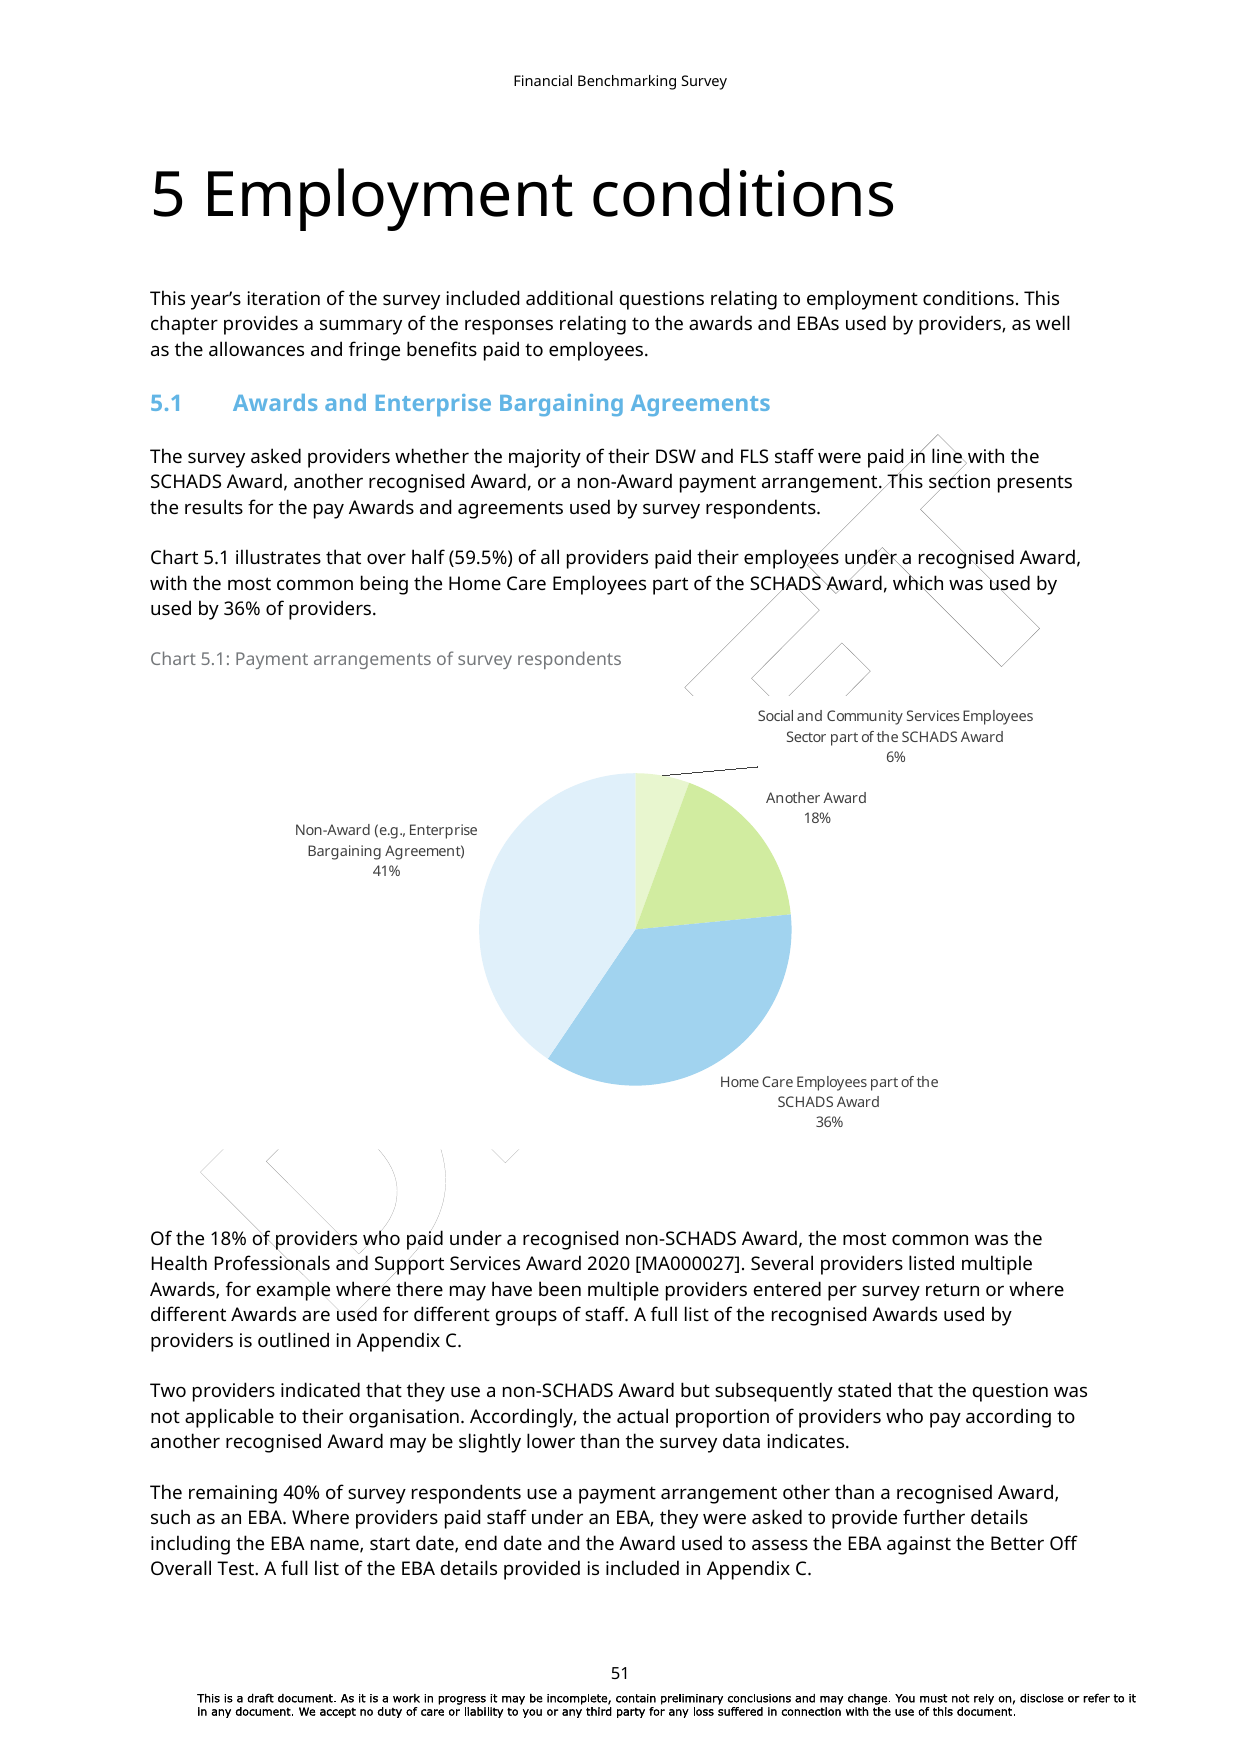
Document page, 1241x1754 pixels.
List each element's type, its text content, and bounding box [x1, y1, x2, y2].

text : Payment arrangements of survey respondents [150, 646, 1090, 671]
subtitle Employment conditions [150, 150, 1090, 235]
text Two providers indicated that they use a non-SCHADS Award but subsequently stated that the question was not applicable to their organisation. Accordingly, the actual proportion of providers who pay according to another recognised Award may be slightly lower than the survey data indicates. [150, 1378, 1090, 1454]
subtitle Awards and Enterprise Bargaining Agreements [150, 387, 1090, 418]
text The remaining 40% of survey respondents use a payment arrangement other than a recognised Award, such as an EBA. Where providers paid staff under an EBA, they were asked to provide further details including the EBA name, start date, end date and the Award used to assess the EBA against the Better Off Overall Test. A full list of the EBA details provided is included in Appendix C. [150, 1479, 1090, 1581]
text Chart 5.1 illustrates that over half (59.5%) of all providers paid their employees under a recognised Award, with the most common being the Home Care Employees part of the SCHADS Award, which was used by used by 36% of providers. [150, 544, 1090, 621]
text The survey asked providers whether the majority of their DSW and FLS staff were paid in line with the SCHADS Award, another recognised Award, or a non-Award payment arrangement. This section presents the results for the pay Awards and agreements used by survey respondents. [150, 443, 1090, 519]
text Of the 18% of providers who paid under a recognised non-SCHADS Award, the most common was the Health Professionals and Support Services Award 2020 [MA000027]. Several providers listed multiple Awards, for example where there may have been multiple providers entered per survey return or where different Awards are used for different groups of staff. A full list of the recognised Awards used by providers is outlined in Appendix C. [150, 1225, 1090, 1353]
text This year’s iteration of the survey included additional questions relating to employment conditions. This chapter provides a summary of the responses relating to the awards and EBAs used by providers, as well as the allowances and fringe benefits paid to employees. [150, 285, 1090, 362]
